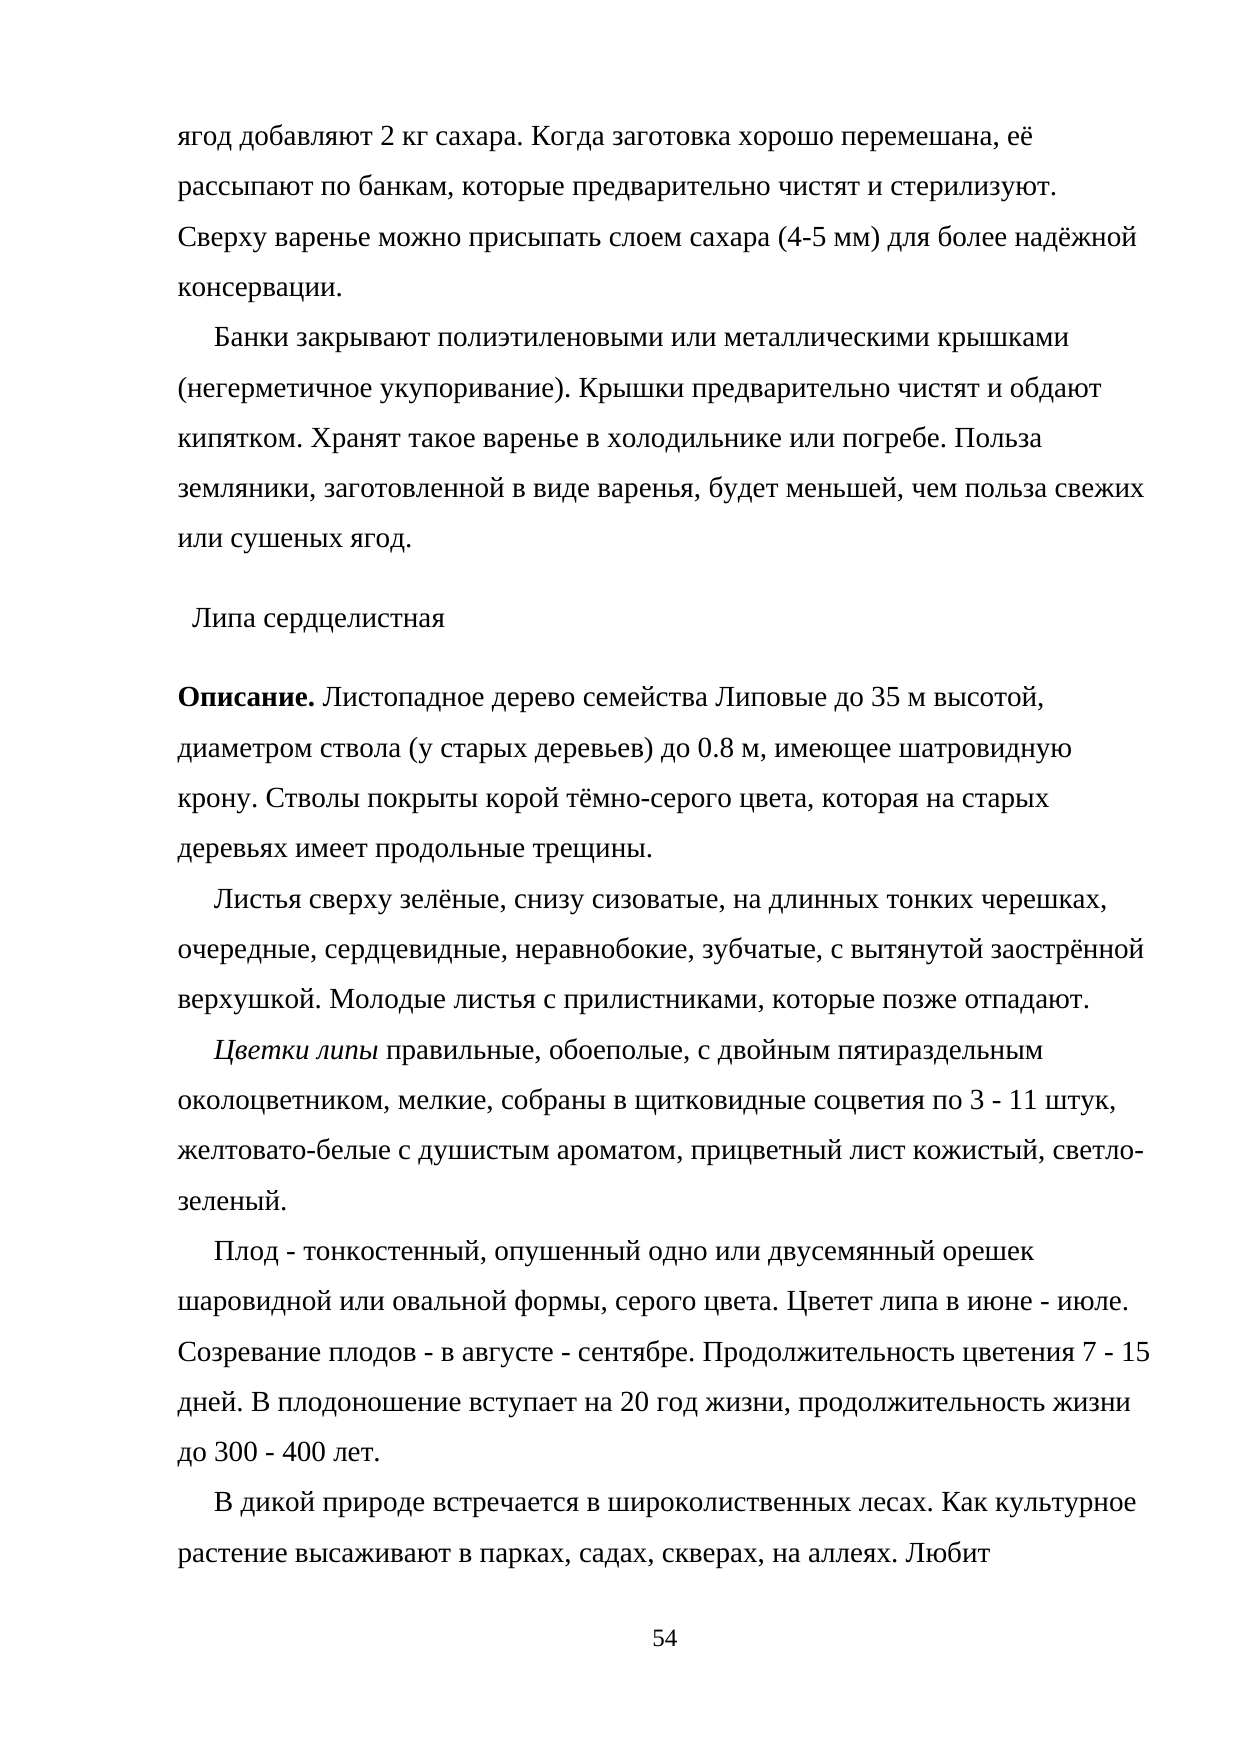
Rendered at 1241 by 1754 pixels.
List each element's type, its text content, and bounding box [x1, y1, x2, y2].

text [177, 931, 1152, 1619]
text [177, 118, 1152, 806]
text Липа сердцелистная [177, 852, 1152, 885]
